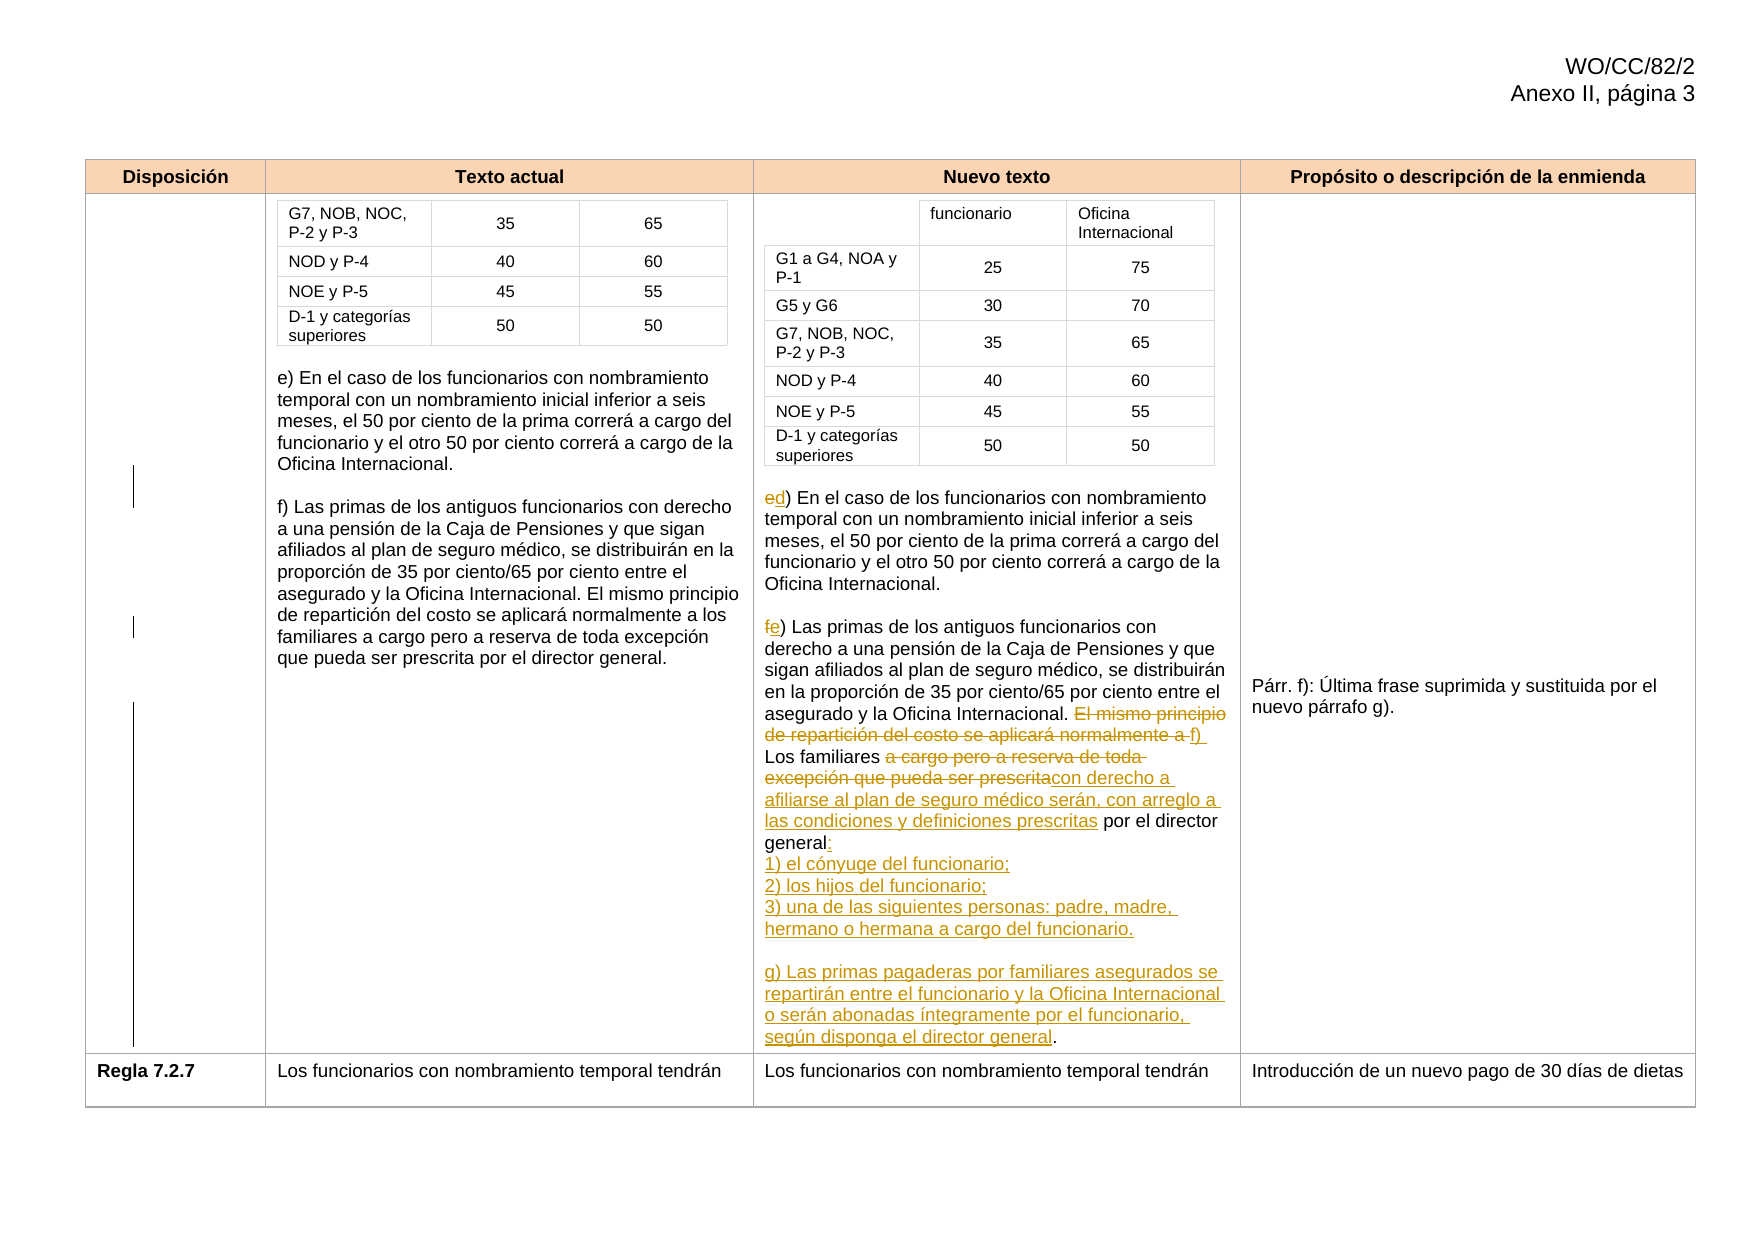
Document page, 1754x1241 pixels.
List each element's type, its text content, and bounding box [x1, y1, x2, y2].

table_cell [266, 194, 753, 1053]
table_header Nuevo texto [754, 160, 1240, 193]
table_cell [754, 194, 1240, 1053]
table_cell Regla 6.2.1 Seguro médico [86, 194, 265, 1053]
table_header Disposición [86, 160, 265, 193]
table_header Texto actual [266, 160, 753, 193]
table_header Propósito o descripción de la enmienda [1241, 160, 1695, 193]
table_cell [1241, 194, 1695, 1053]
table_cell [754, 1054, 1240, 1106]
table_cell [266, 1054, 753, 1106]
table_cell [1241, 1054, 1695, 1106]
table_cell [86, 1054, 265, 1106]
